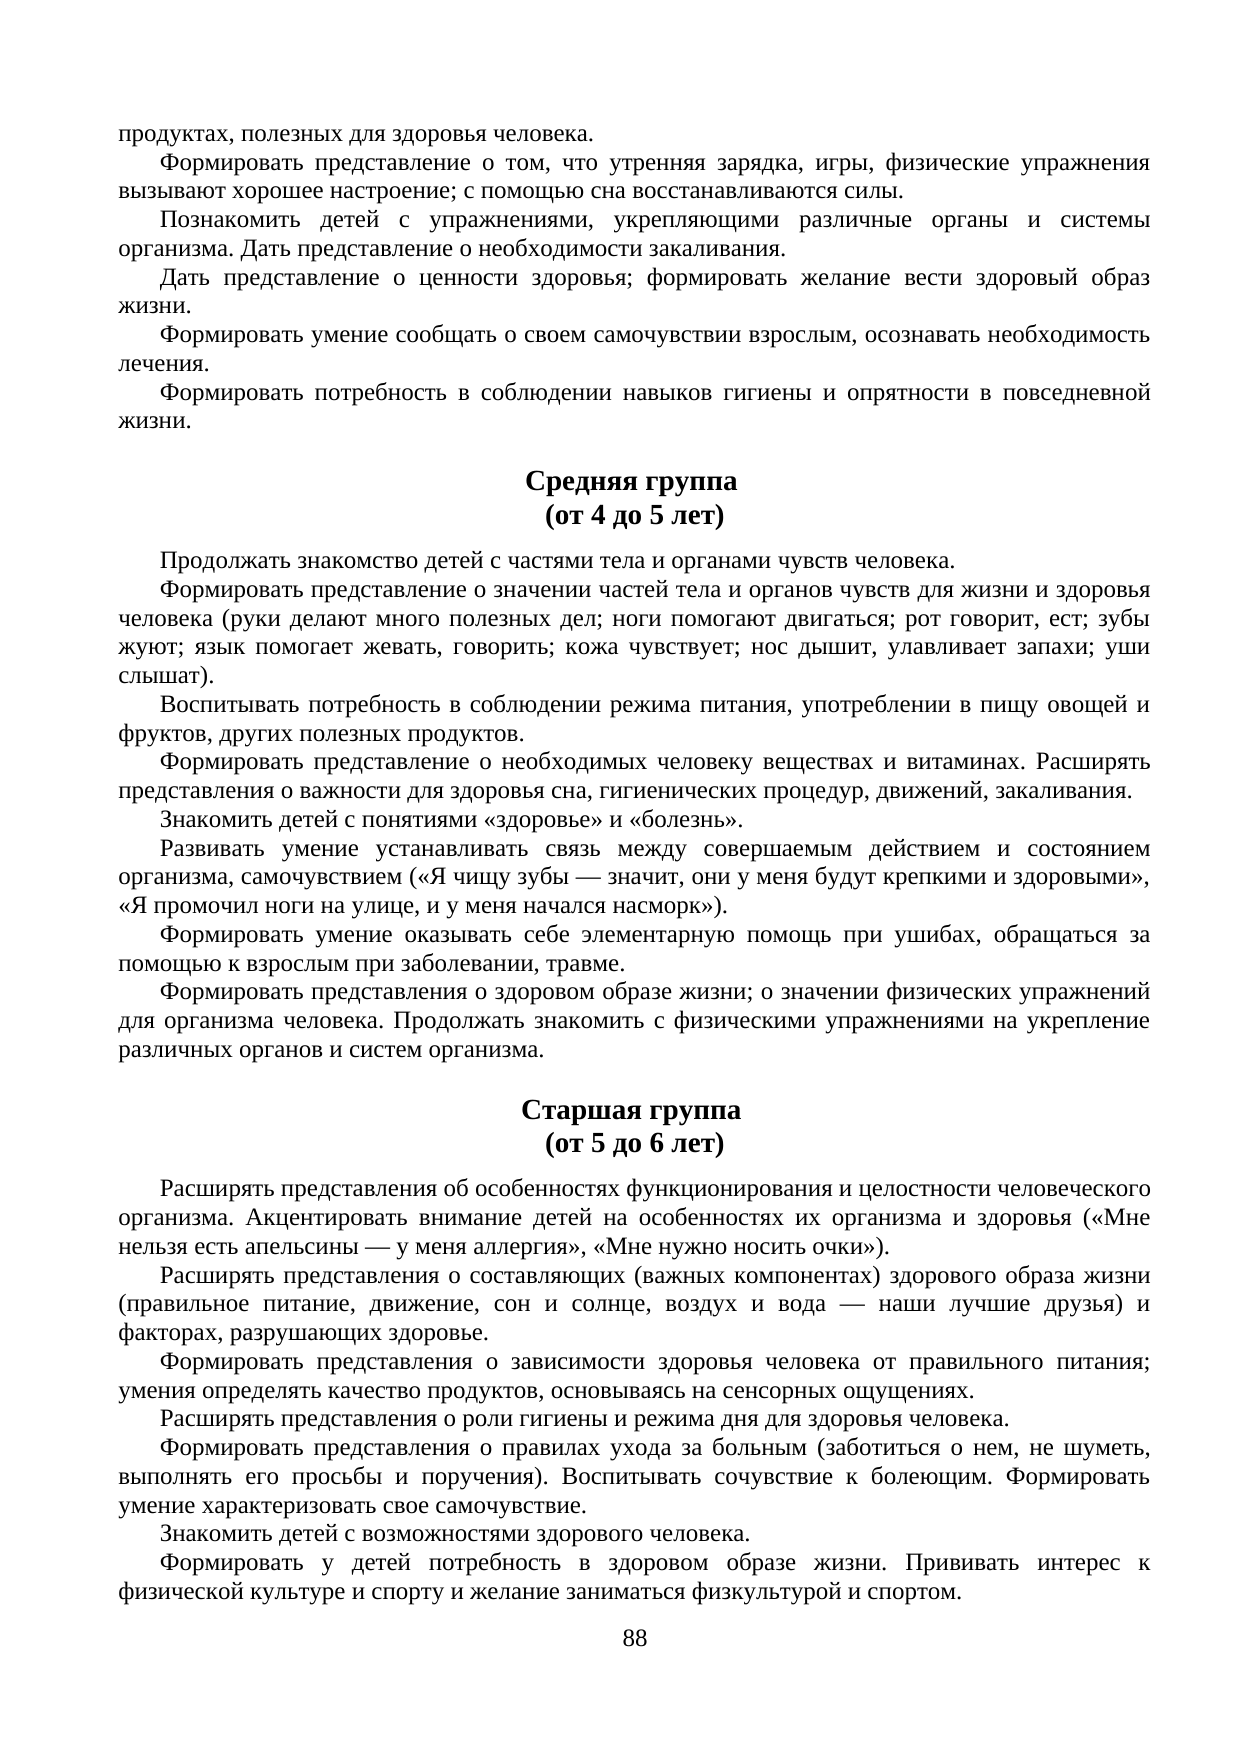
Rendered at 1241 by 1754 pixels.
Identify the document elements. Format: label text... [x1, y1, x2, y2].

text Формировать представление о том, что утренняя зарядка, игры, физические упражнения вызывают хорошее настроение; с помощью сна восстанавливаются силы. [118, 147, 1152, 204]
text Формировать представления о здоровом образе жизни; о значении физических упражнений для организма человека. Продолжать знакомить с физическими упражнениями на укрепление различных органов и систем организма. [118, 976, 1152, 1063]
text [118, 118, 1152, 147]
text Воспитывать потребность в соблюдении режима питания, употреблении в пищу овощей и фруктов, других полезных продуктов. [118, 689, 1152, 746]
text Формировать умение сообщать о своем самочувствии взрослым, осознавать необходимость лечения. [118, 319, 1152, 377]
text Средняя группа (от 4 до 5 лет) [118, 463, 1152, 531]
text Продолжать знакомство детей с частями тела и органами чувств человека. [118, 545, 1152, 574]
text Дать представление о ценности здоровья; формировать желание вести здоровый образ жизни. [118, 262, 1152, 319]
text Развивать умение устанавливать связь между совершаемым действием и состоянием организма, самочувствием («Я чищу зубы — значит, они у меня будут крепкими и здоровыми», «Я промочил ноги на улице, и у меня начался насморк»). [118, 833, 1152, 919]
text Расширять представления о составляющих (важных компонентах) здорового образа жизни (правильное питание, движение, сон и солнце, воздух и вода — наши лучшие друзья) и факторах, разрушающих здоровье. [118, 1260, 1152, 1346]
text Расширять представления об особенностях функционирования и целостности человеческого организма. Акцентировать внимание детей на особенностях их организма и здоровья («Мне нельзя есть апельсины — у меня аллергия», «Мне нужно носить очки»). [118, 1173, 1152, 1260]
text Формировать представления о правилах ухода за больным (заботиться о нем, не шуметь, выполнять его просьбы и поручения). Воспитывать сочувствие к болеющим. Формировать умение характеризовать свое самочувствие. [118, 1432, 1152, 1518]
text Знакомить детей с возможностями здорового человека. [118, 1518, 1152, 1547]
text Формировать потребность в соблюдении навыков гигиены и опрятности в повседневной жизни. [118, 377, 1152, 434]
text Расширять представления о роли гигиены и режима дня для здоровья человека. [118, 1403, 1152, 1432]
text Познакомить детей с упражнениями, укрепляющими различные органы и системы организма. Дать представление о необходимости закаливания. [118, 204, 1152, 262]
text Формировать представление о значении частей тела и органов чувств для жизни и здоровья человека (руки делают много полезных дел; ноги помогают двигаться; рот говорит, ест; зубы жуют; язык помогает жевать, говорить; кожа чувствует; нос дышит, улавливает запахи; уши слышат). [118, 574, 1152, 689]
text Старшая группа (от 5 до 6 лет) [118, 1092, 1152, 1159]
text Формировать у детей потребность в здоровом образе жизни. Прививать интерес к физической культуре и спорту и желание заниматься физкультурой и спортом. [118, 1547, 1152, 1605]
text Формировать представление о необходимых человеку веществах и витаминах. Расширять представления о важности для здоровья сна, гигиенических процедур, движений, закаливания. [118, 746, 1152, 804]
text Формировать представления о зависимости здоровья человека от правильного питания; умения определять качество продуктов, основываясь на сенсорных ощущениях. [118, 1346, 1152, 1403]
text Формировать умение оказывать себе элементарную помощь при ушибах, обращаться за помощью к взрослым при заболевании, травме. [118, 919, 1152, 976]
text Знакомить детей с понятиями «здоровье» и «болезнь». [118, 804, 1152, 833]
